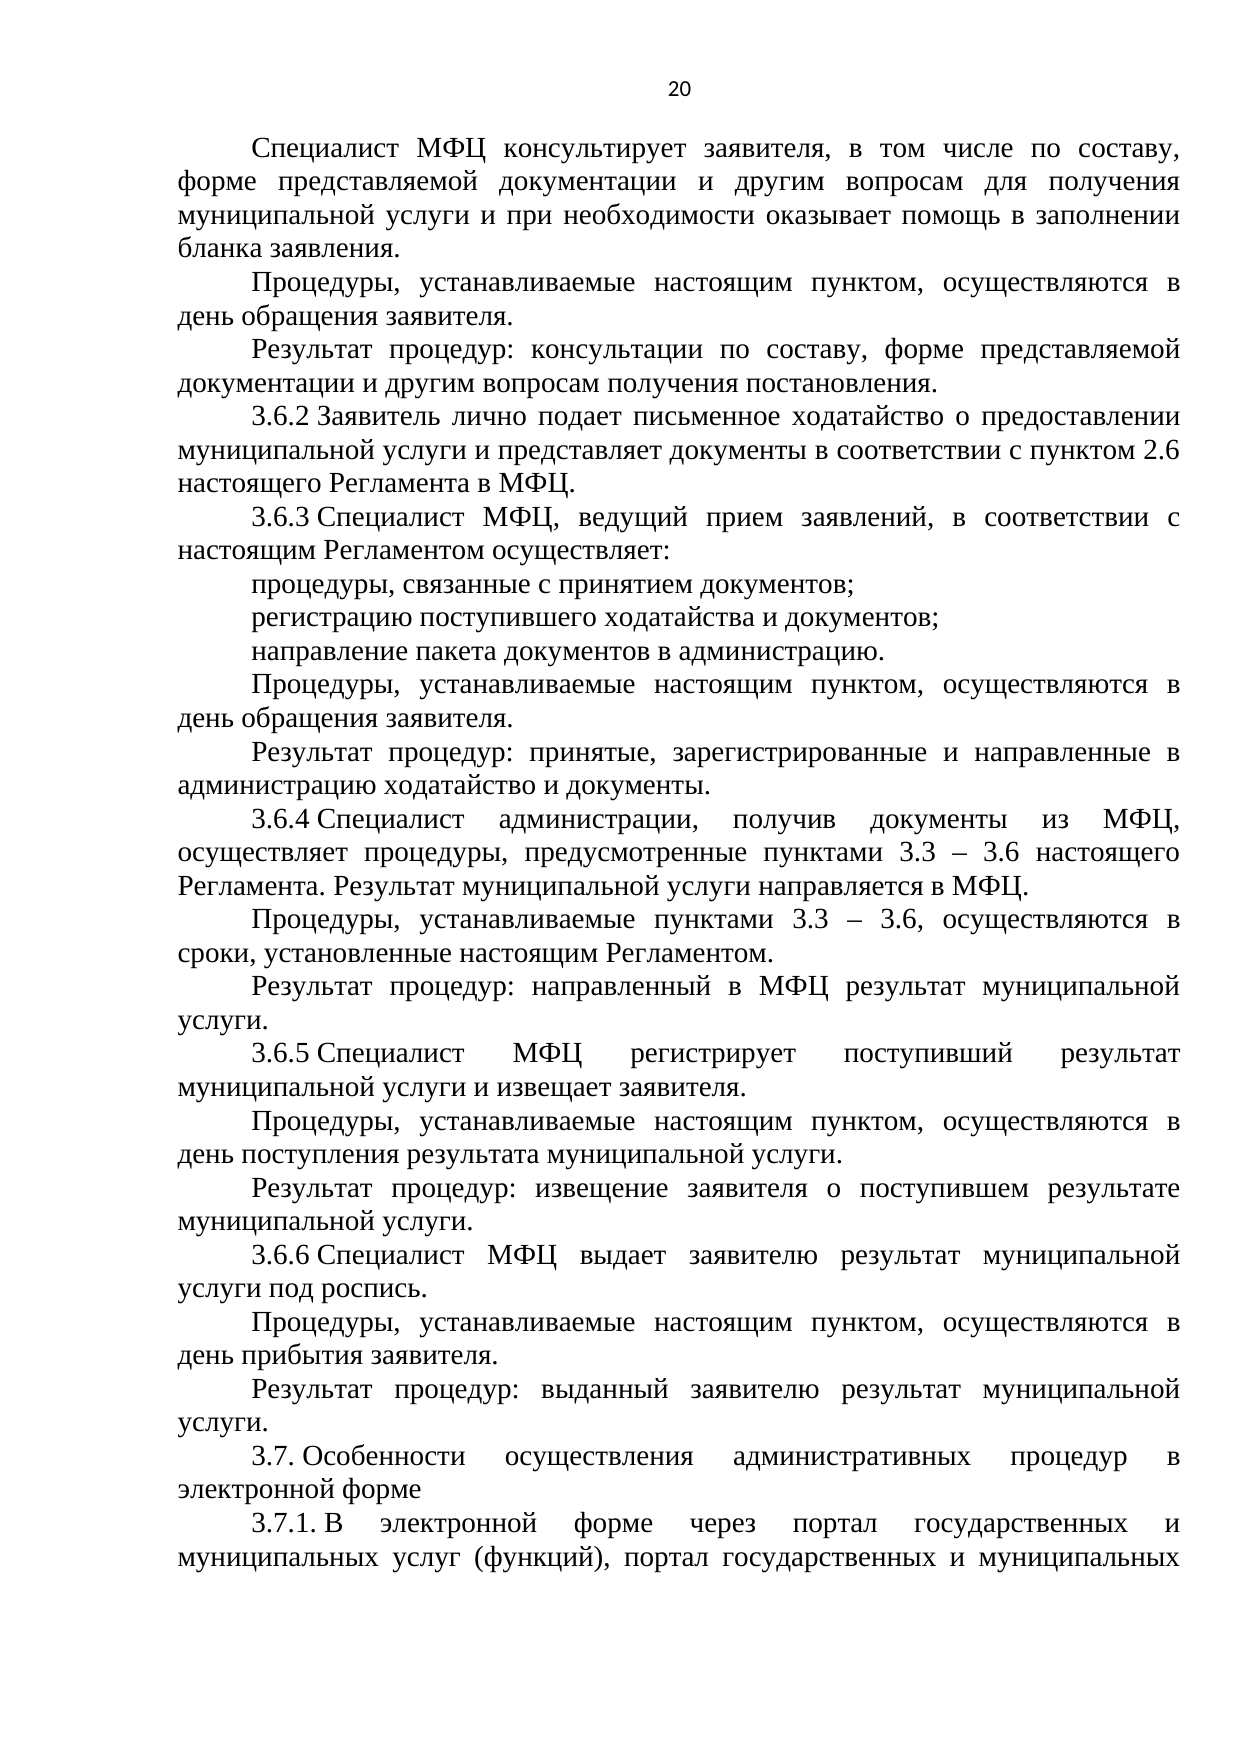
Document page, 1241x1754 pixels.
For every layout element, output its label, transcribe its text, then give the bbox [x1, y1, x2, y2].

text направление пакета документов в администрацию. [177, 633, 1181, 667]
text 3.6.5 Специалист МФЦ регистрирует поступивший результат муниципальной услуги и извещает заявителя. [177, 1036, 1181, 1103]
text Процедуры, устанавливаемые настоящим пунктом, осуществляются в день обращения заявителя. [177, 264, 1181, 331]
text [177, 1505, 1181, 1572]
text 3.7. Особенности осуществления административных процедур в электронной форме [177, 1438, 1181, 1505]
text 3.6.4 Специалист администрации, получив документы из МФЦ, осуществляет процедуры, предусмотренные пунктами 3.3 – 3.6 настоящего Регламента. Результат муниципальной услуги направляется в МФЦ. [177, 801, 1181, 901]
text регистрацию поступившего ходатайства и документов; [177, 599, 1181, 633]
text Специалист МФЦ консультирует заявителя, в том числе по составу, форме представляемой документации и другим вопросам для получения муниципальной услуги и при необходимости оказывает помощь в заполнении бланка заявления. [177, 130, 1181, 264]
text 3.6.3 Специалист МФЦ, ведущий прием заявлений, в соответствии с настоящим Регламентом осуществляет: [177, 499, 1181, 566]
text процедуры, связанные с принятием документов; [177, 566, 1181, 599]
text Процедуры, устанавливаемые настоящим пунктом, осуществляются в день обращения заявителя. [177, 667, 1181, 734]
text Результат процедур: принятые, зарегистрированные и направленные в администрацию ходатайство и документы. [177, 734, 1181, 801]
text Процедуры, устанавливаемые пунктами 3.3 – 3.6, осуществляются в сроки, установленные настоящим Регламентом. [177, 901, 1181, 968]
text 3.6.6 Специалист МФЦ выдает заявителю результат муниципальной услуги под роспись. [177, 1237, 1181, 1304]
text Результат процедур: консультации по составу, форме представляемой документации и другим вопросам получения постановления. [177, 331, 1181, 398]
text 3.6.2 Заявитель лично подает письменное ходатайство о предоставлении муниципальной услуги и представляет документы в соответствии с пунктом 2.6 настоящего Регламента в МФЦ. [177, 398, 1181, 499]
text Результат процедур: выданный заявителю результат муниципальной услуги. [177, 1371, 1181, 1438]
text Процедуры, устанавливаемые настоящим пунктом, осуществляются в день прибытия заявителя. [177, 1304, 1181, 1371]
text Результат процедур: направленный в МФЦ результат муниципальной услуги. [177, 968, 1181, 1036]
text Процедуры, устанавливаемые настоящим пунктом, осуществляются в день поступления результата муниципальной услуги. [177, 1103, 1181, 1170]
text Результат процедур: извещение заявителя о поступившем результате муниципальной услуги. [177, 1170, 1181, 1237]
